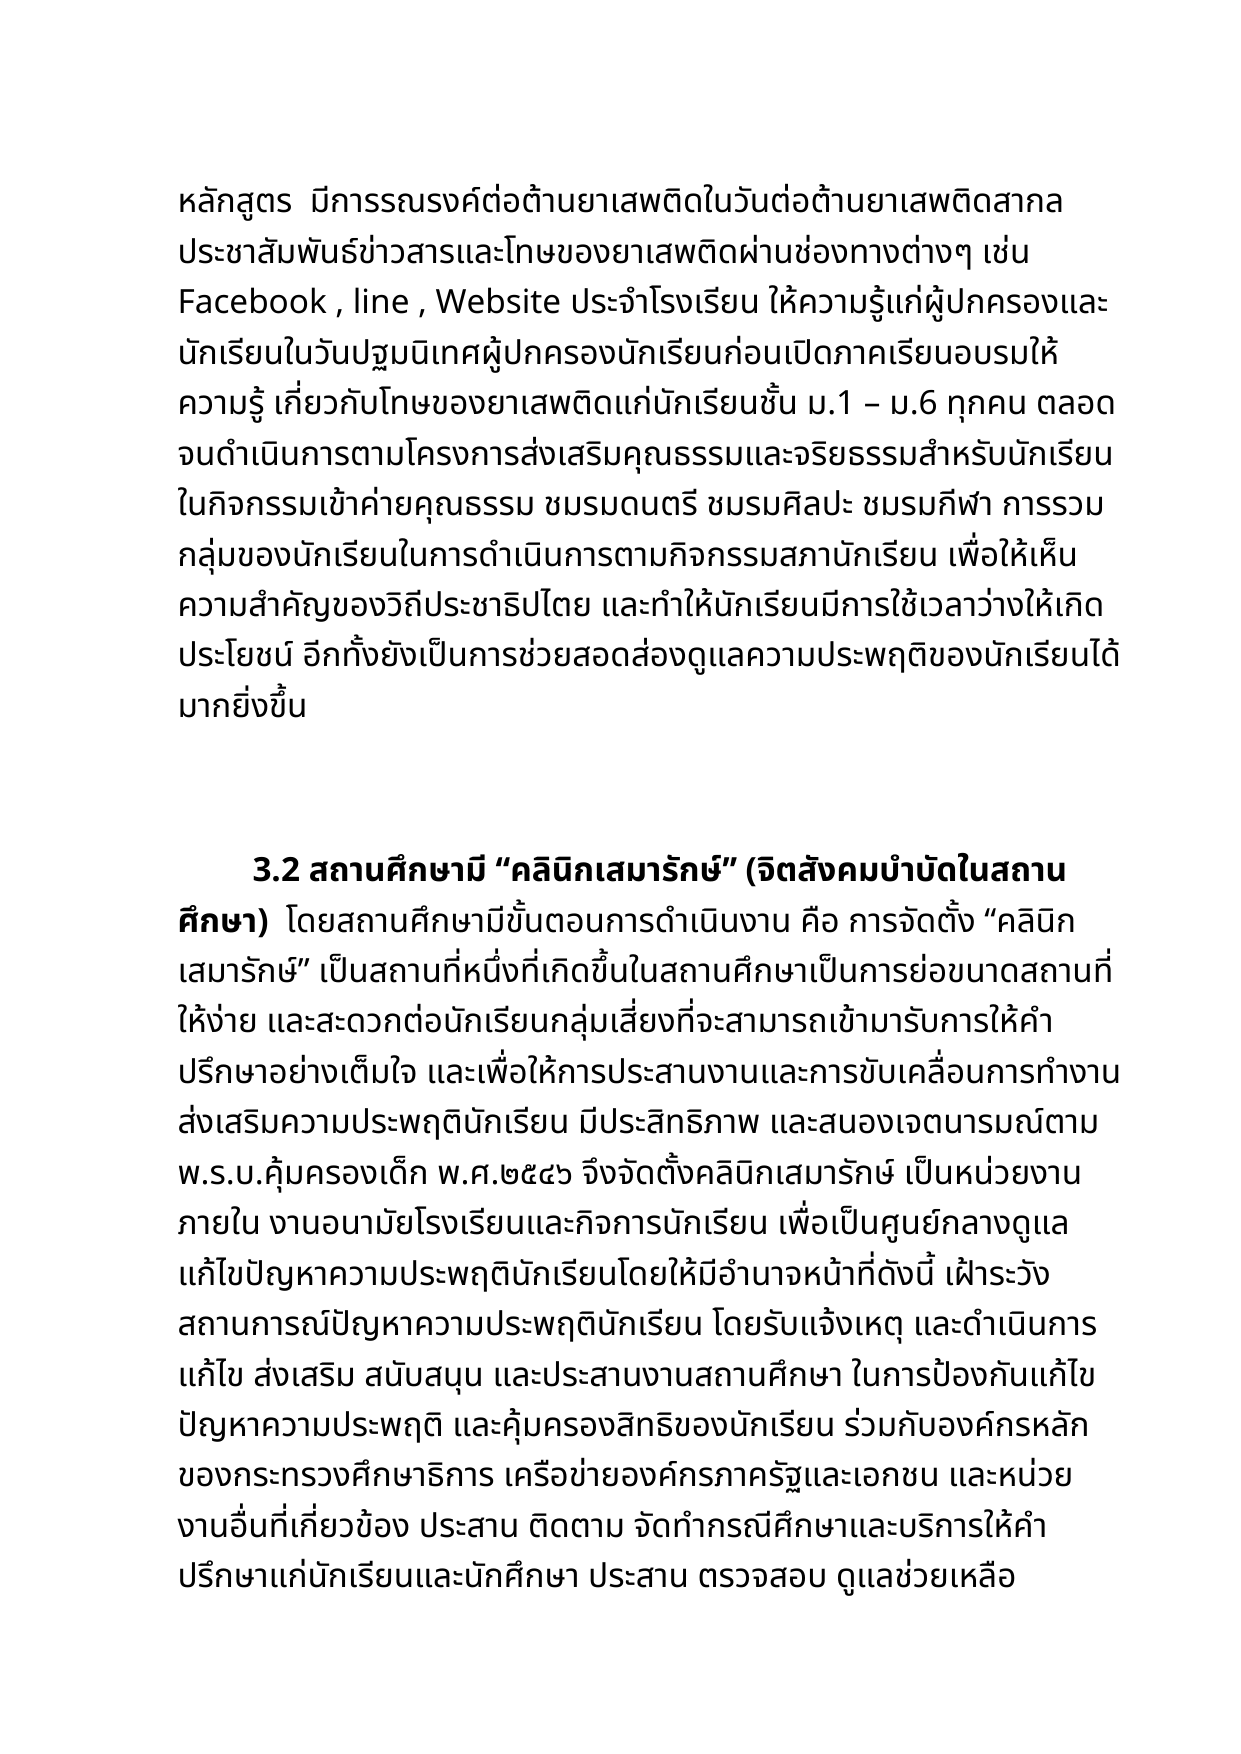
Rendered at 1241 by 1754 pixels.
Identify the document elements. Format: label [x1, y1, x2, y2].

text [177, 846, 1122, 1603]
text [177, 177, 1122, 732]
